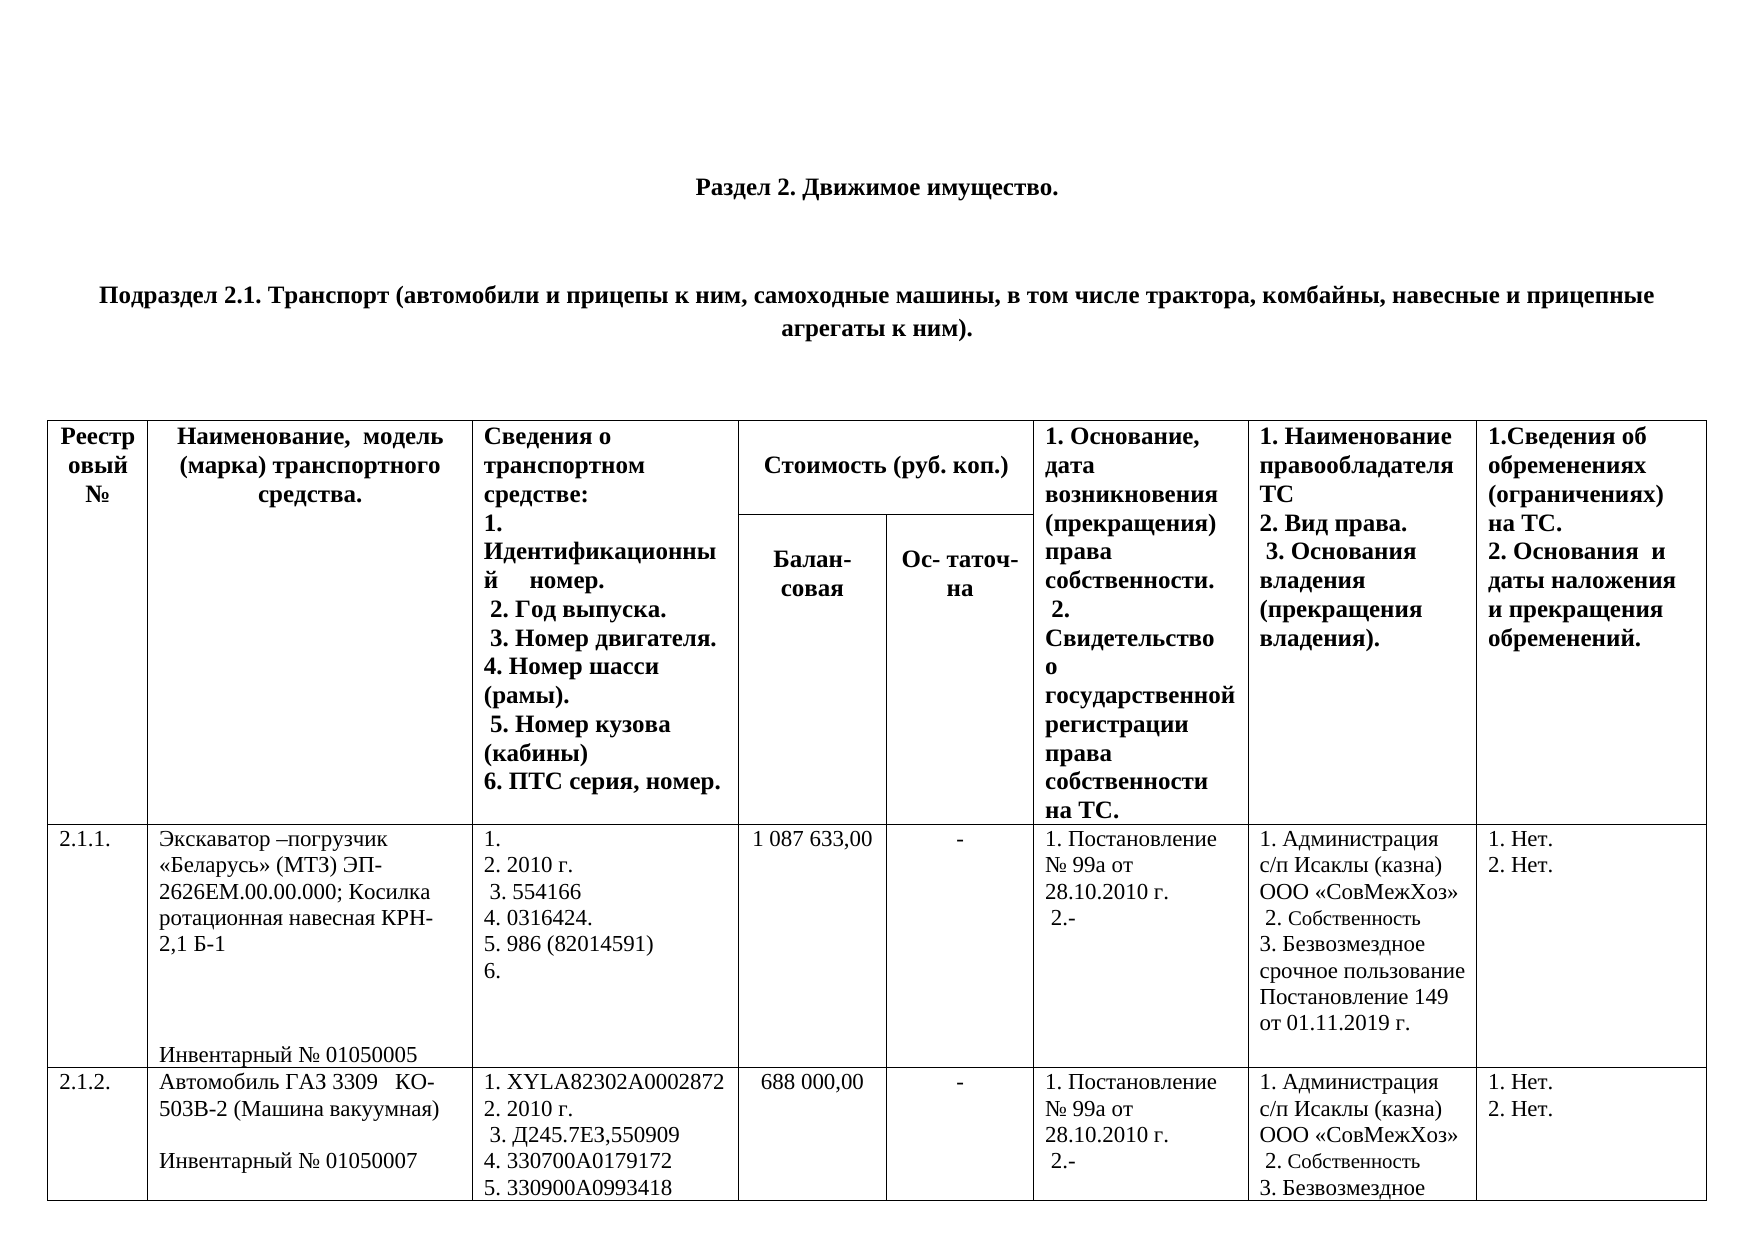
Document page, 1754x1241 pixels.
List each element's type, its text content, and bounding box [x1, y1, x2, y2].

table_header Реестровый № [48, 421, 147, 824]
table_cell - [887, 825, 1033, 1067]
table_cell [148, 1068, 472, 1200]
table_header 1. Наименование правообладателя ТС 2. Вид права. 3. Основания владения (прекращения владения). [1249, 421, 1476, 824]
table_header Стоимость (руб. коп.) [739, 421, 1033, 514]
table_cell 1 087 633,00 [739, 825, 886, 1067]
table_header Сведения о транспортном средстве: 1. Идентификационный номер. 2. Год выпуска. 3. Номер двигателя. 4. Номер шасси (рамы). 5. Номер кузова (кабины) 6. ПТС серия, номер. [473, 421, 738, 824]
table_cell - [887, 1068, 1033, 1200]
table_cell 1. Нет. 2. Нет. [1477, 825, 1706, 1067]
text Подраздел 2.1. Транспорт (автомобили и прицепы к ним, самоходные машины, в том числе трактора, комбайны, навесные и прицепные агрегаты к ним). [59, 280, 1695, 341]
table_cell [1249, 1068, 1476, 1200]
table_cell Ос- таточ- на [887, 515, 1033, 824]
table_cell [473, 1068, 738, 1200]
table_header 1.Сведения об обременениях (ограничениях) на ТС. 2. Основания и даты наложения и прекращения обременений. [1477, 421, 1706, 824]
table_cell 1. 2. 2010 г. 3. 554166 4. 0316424. 5. 986 (82014591) 6. [473, 825, 738, 1067]
table_header Наименование, модель (марка) транспортного средства. [148, 421, 472, 824]
table_cell 1. Нет. 2. Нет. [1477, 1068, 1706, 1200]
table_cell 1. Администрация с/п Исаклы (казна) ООО «СовМежХоз» 2. Собственность 3. Безвозмездное срочное пользование Постановление 149 от 01.11.2019 г. [1249, 825, 1476, 1067]
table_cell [1034, 1068, 1248, 1200]
table_header 1. Основание, дата возникновения (прекращения) права собственности. 2. Свидетельство о государственной регистрации права собственности на ТС. [1034, 421, 1248, 824]
table_cell Балан- совая [739, 515, 886, 824]
table_cell Экскаватор –погрузчик «Беларусь» (МТЗ) ЭП-2626ЕМ.00.00.000; Косилка ротационная навесная КРН-2,1 Б-1 Инвентарный № 01050005 [148, 825, 472, 1067]
table_cell 2.1.1. [48, 825, 147, 1067]
table_cell 2.1.2. [48, 1068, 147, 1200]
table_cell 688 000,00 [739, 1068, 886, 1200]
text Раздел 2. Движимое имущество. [59, 172, 1695, 201]
table_cell 1. Постановление № 99а от 28.10.2010 г. 2.- [1034, 825, 1248, 1067]
